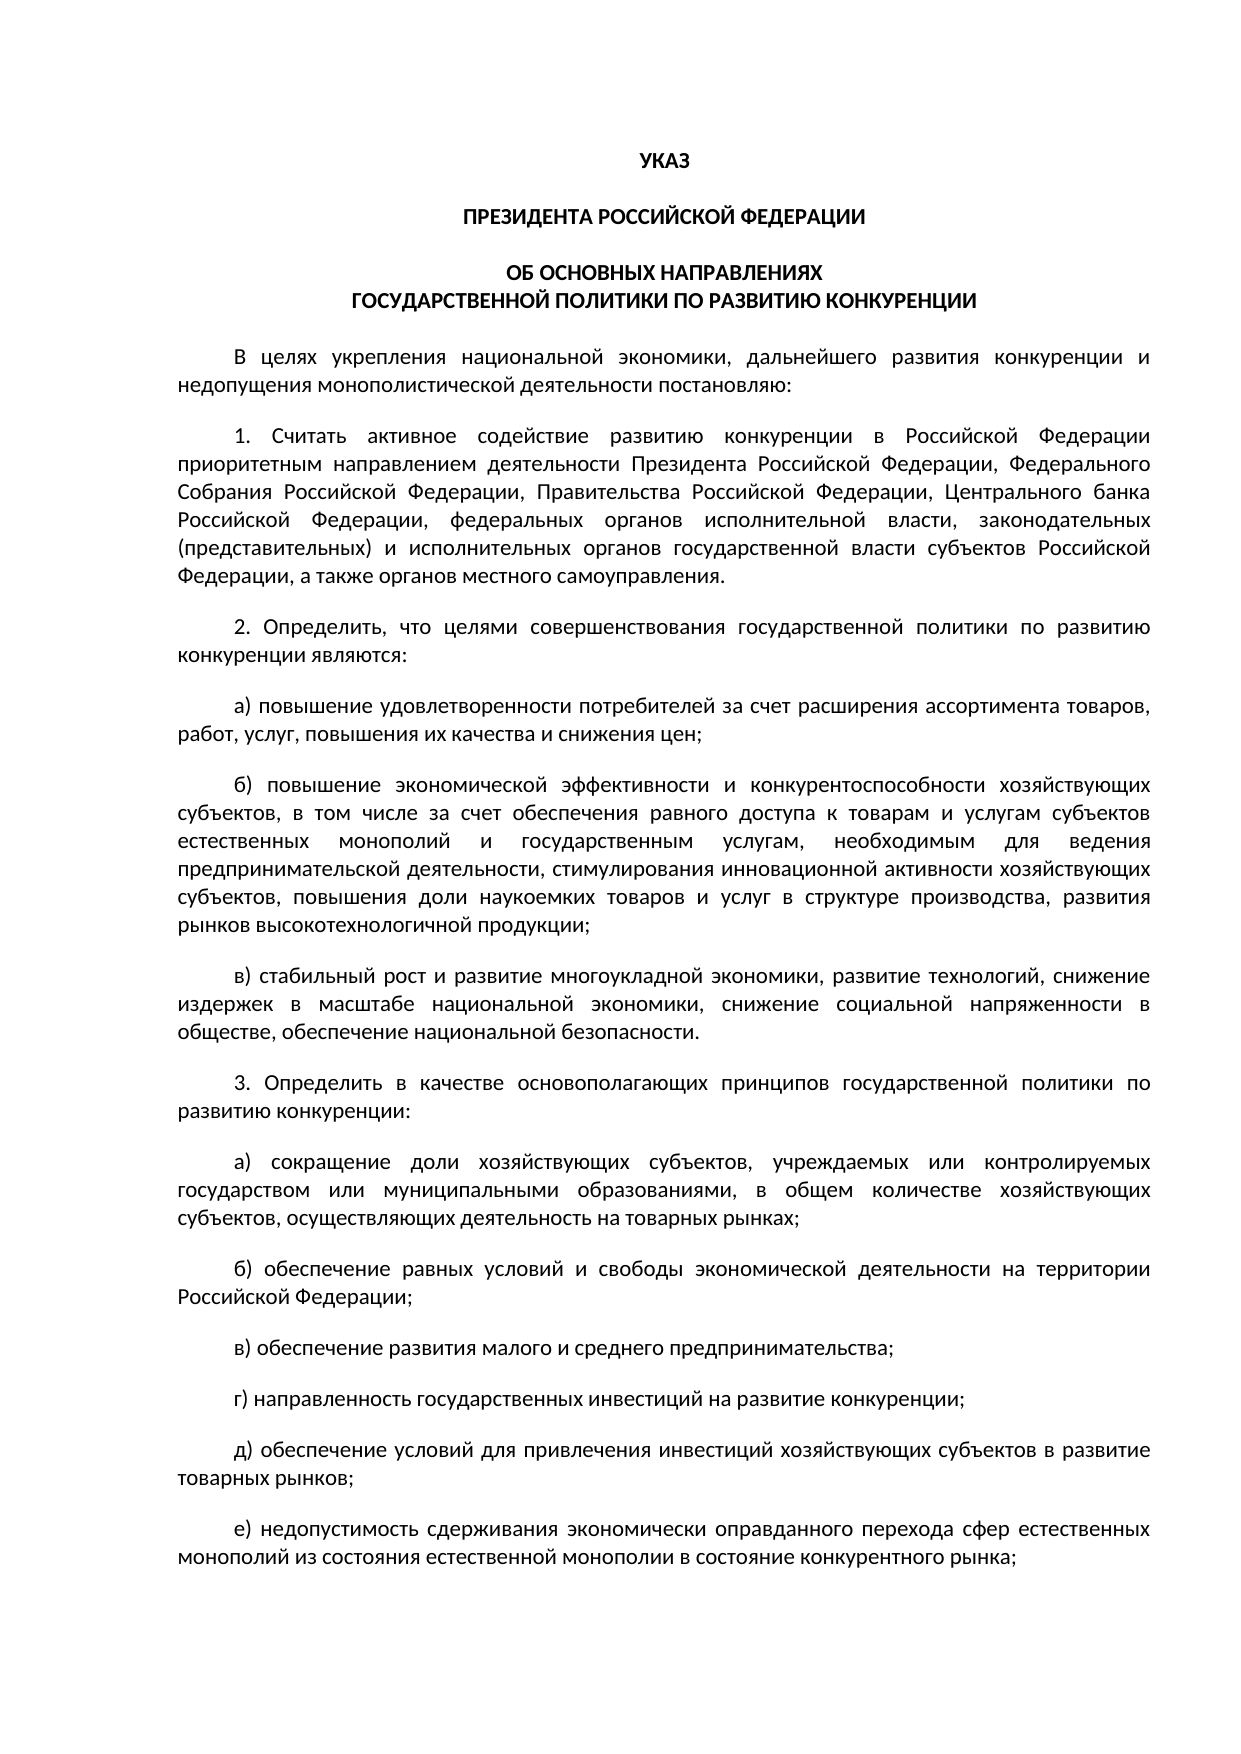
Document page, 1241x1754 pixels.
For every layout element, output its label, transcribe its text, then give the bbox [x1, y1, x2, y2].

text г) направленность государственных инвестиций на развитие конкуренции; [177, 1384, 1152, 1412]
text б) повышение экономической эффективности и конкурентоспособности хозяйствующих субъектов, в том числе за счет обеспечения равного доступа к товарам и услугам субъектов естественных монополий и государственным услугам, необходимым для ведения предпринимательской деятельности, стимулирования инновационной активности хозяйствующих субъектов, повышения доли наукоемких товаров и услуг в структуре производства, развития рынков высокотехнологичной продукции; [177, 770, 1152, 938]
text е) недопустимость сдерживания экономически оправданного перехода сфер естественных монополий из состояния естественной монополии в состояние конкурентного рынка; [177, 1514, 1152, 1570]
title ОБ ОСНОВНЫХ НАПРАВЛЕНИЯХ [177, 258, 1152, 286]
text а) сокращение доли хозяйствующих субъектов, учреждаемых или контролируемых государством или муниципальными образованиями, в общем количестве хозяйствующих субъектов, осуществляющих деятельность на товарных рынках; [177, 1147, 1152, 1231]
text а) повышение удовлетворенности потребителей за счет расширения ассортимента товаров, работ, услуг, повышения их качества и снижения цен; [177, 691, 1152, 747]
text в) стабильный рост и развитие многоукладной экономики, развитие технологий, снижение издержек в масштабе национальной экономики, снижение социальной напряженности в обществе, обеспечение национальной безопасности. [177, 961, 1152, 1045]
text б) обеспечение равных условий и свободы экономической деятельности на территории Российской Федерации; [177, 1254, 1152, 1310]
title ПРЕЗИДЕНТА РОССИЙСКОЙ ФЕДЕРАЦИИ [177, 202, 1152, 230]
text 1. Считать активное содействие развитию конкуренции в Российской Федерации приоритетным направлением деятельности Президента Российской Федерации, Федерального Собрания Российской Федерации, Правительства Российской Федерации, Центрального банка Российской Федерации, федеральных органов исполнительной власти, законодательных (представительных) и исполнительных органов государственной власти субъектов Российской Федерации, а также органов местного самоуправления. [177, 421, 1152, 589]
title ГОСУДАРСТВЕННОЙ ПОЛИТИКИ ПО РАЗВИТИЮ КОНКУРЕНЦИИ [177, 286, 1152, 314]
text д) обеспечение условий для привлечения инвестиций хозяйствующих субъектов в развитие товарных рынков; [177, 1435, 1152, 1491]
text 2. Определить, что целями совершенствования государственной политики по развитию конкуренции являются: [177, 612, 1152, 668]
title УКАЗ [177, 146, 1152, 174]
text 3. Определить в качестве основополагающих принципов государственной политики по развитию конкуренции: [177, 1068, 1152, 1124]
text в) обеспечение развития малого и среднего предпринимательства; [177, 1333, 1152, 1361]
text В целях укрепления национальной экономики, дальнейшего развития конкуренции и недопущения монополистической деятельности постановляю: [177, 342, 1152, 398]
